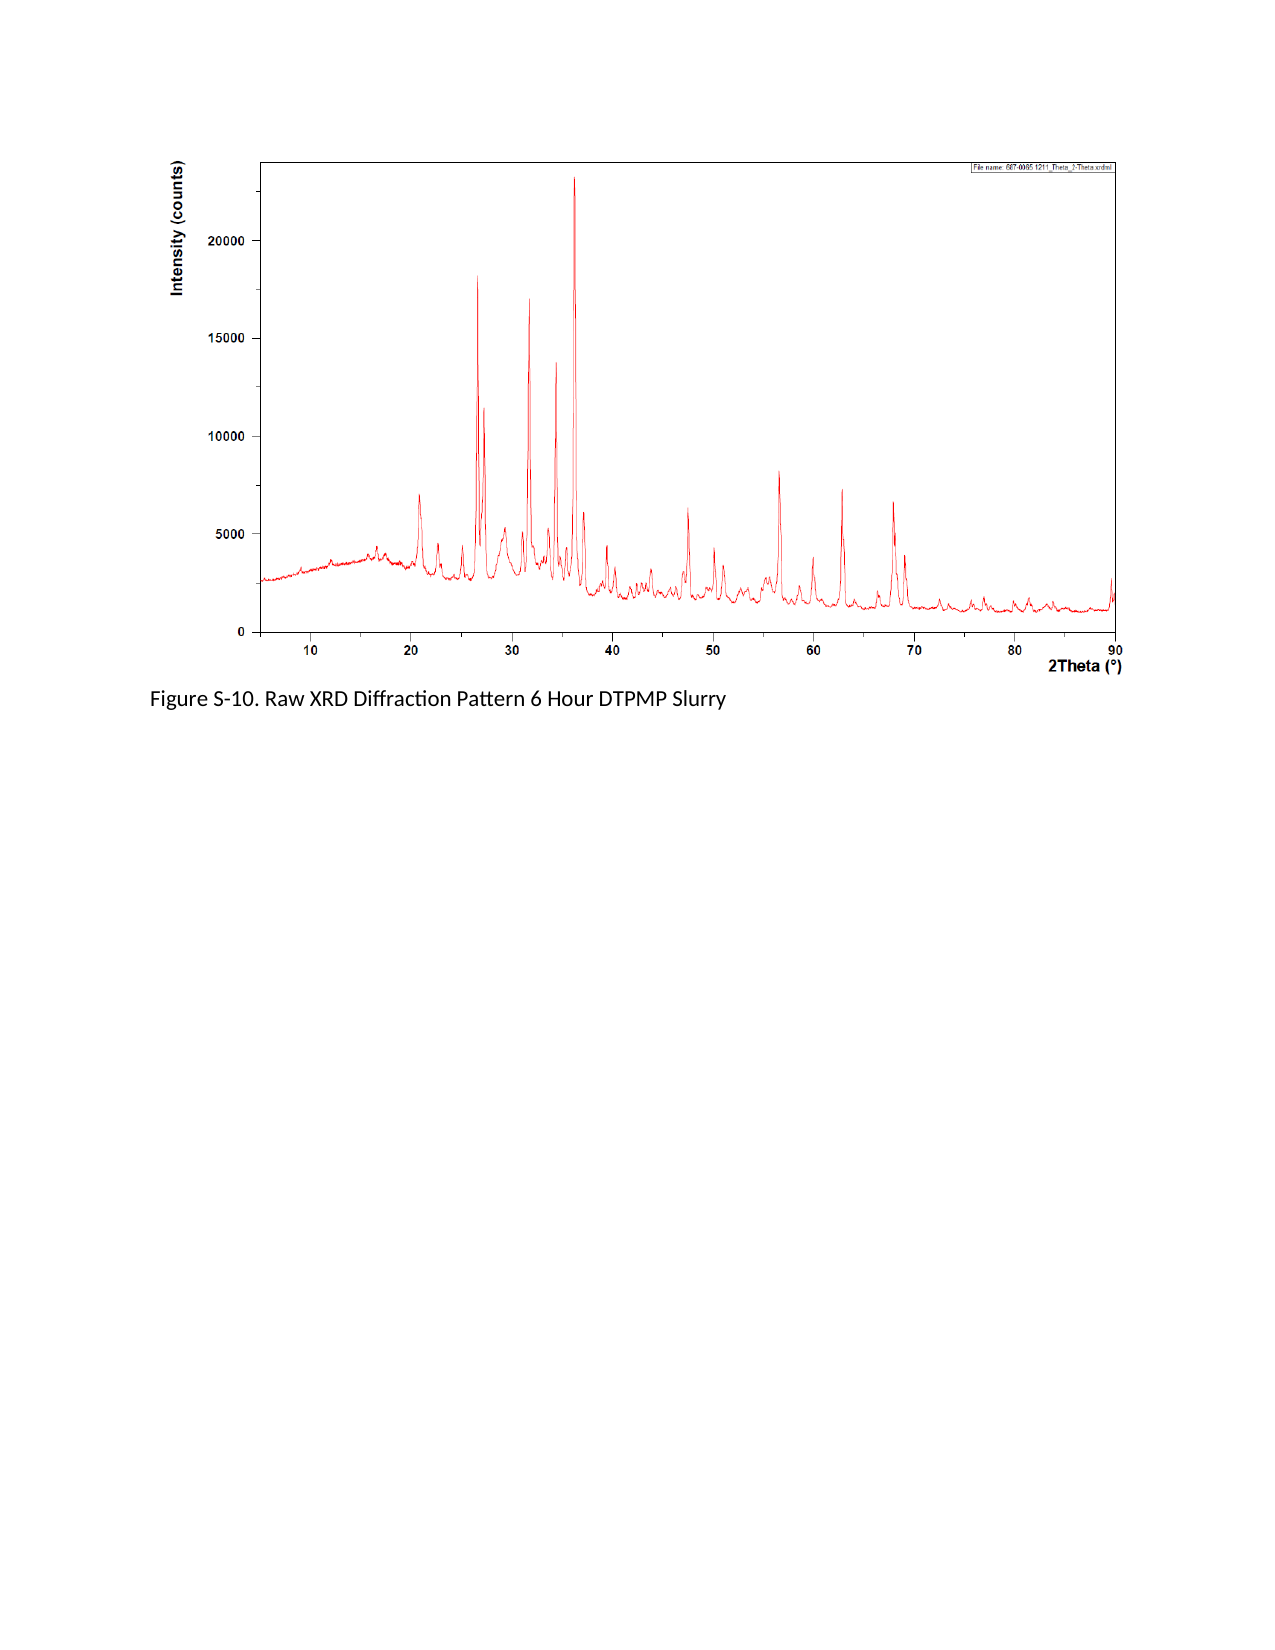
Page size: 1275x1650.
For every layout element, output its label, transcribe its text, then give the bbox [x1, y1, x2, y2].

picture [150, 150, 1125, 680]
text Figure S-10. Raw XRD Diffraction Pattern 6 Hour DTPMP Slurry [150, 680, 1125, 712]
